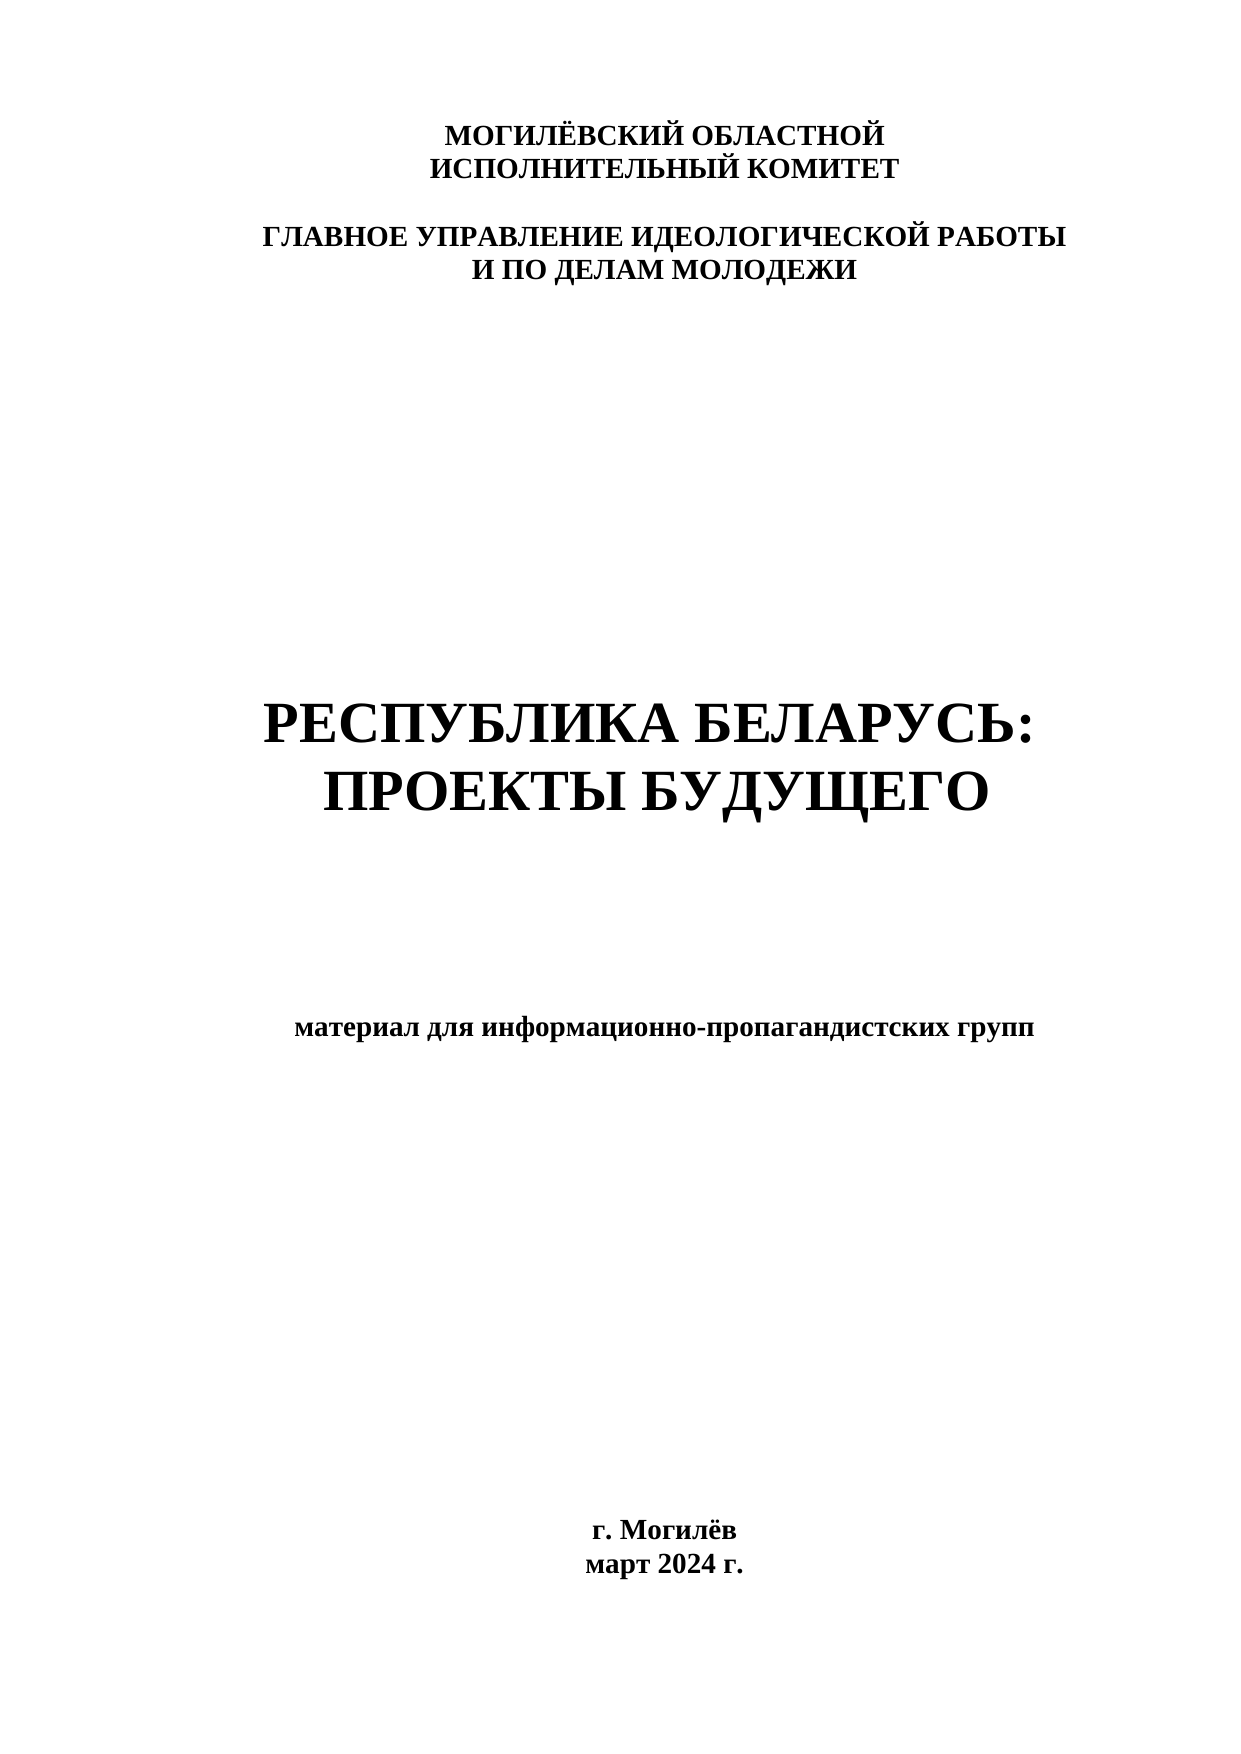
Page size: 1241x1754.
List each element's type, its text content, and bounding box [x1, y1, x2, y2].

text МОГИЛЁВСКИЙ ОБЛАСТНОЙ [177, 118, 1152, 152]
text г. Могилёв [177, 1512, 1152, 1546]
text ИСПОЛНИТЕЛЬНЫЙ КОМИТЕТ [177, 152, 1152, 185]
text ГЛАВНОЕ УПРАВЛЕНИЕ ИДЕОЛОГИЧЕСКОЙ РАБОТЫ [177, 219, 1152, 252]
text ПРОЕКТЫ БУДУЩЕГО [59, 755, 1167, 822]
text материал для информационно-пропагандистских групп [177, 1009, 1152, 1043]
text РЕСПУБЛИКА БЕЛАРУСЬ: [59, 688, 1167, 755]
text март 2024 г. [177, 1546, 1152, 1579]
text И ПО ДЕЛАМ МОЛОДЕЖИ [177, 252, 1152, 286]
